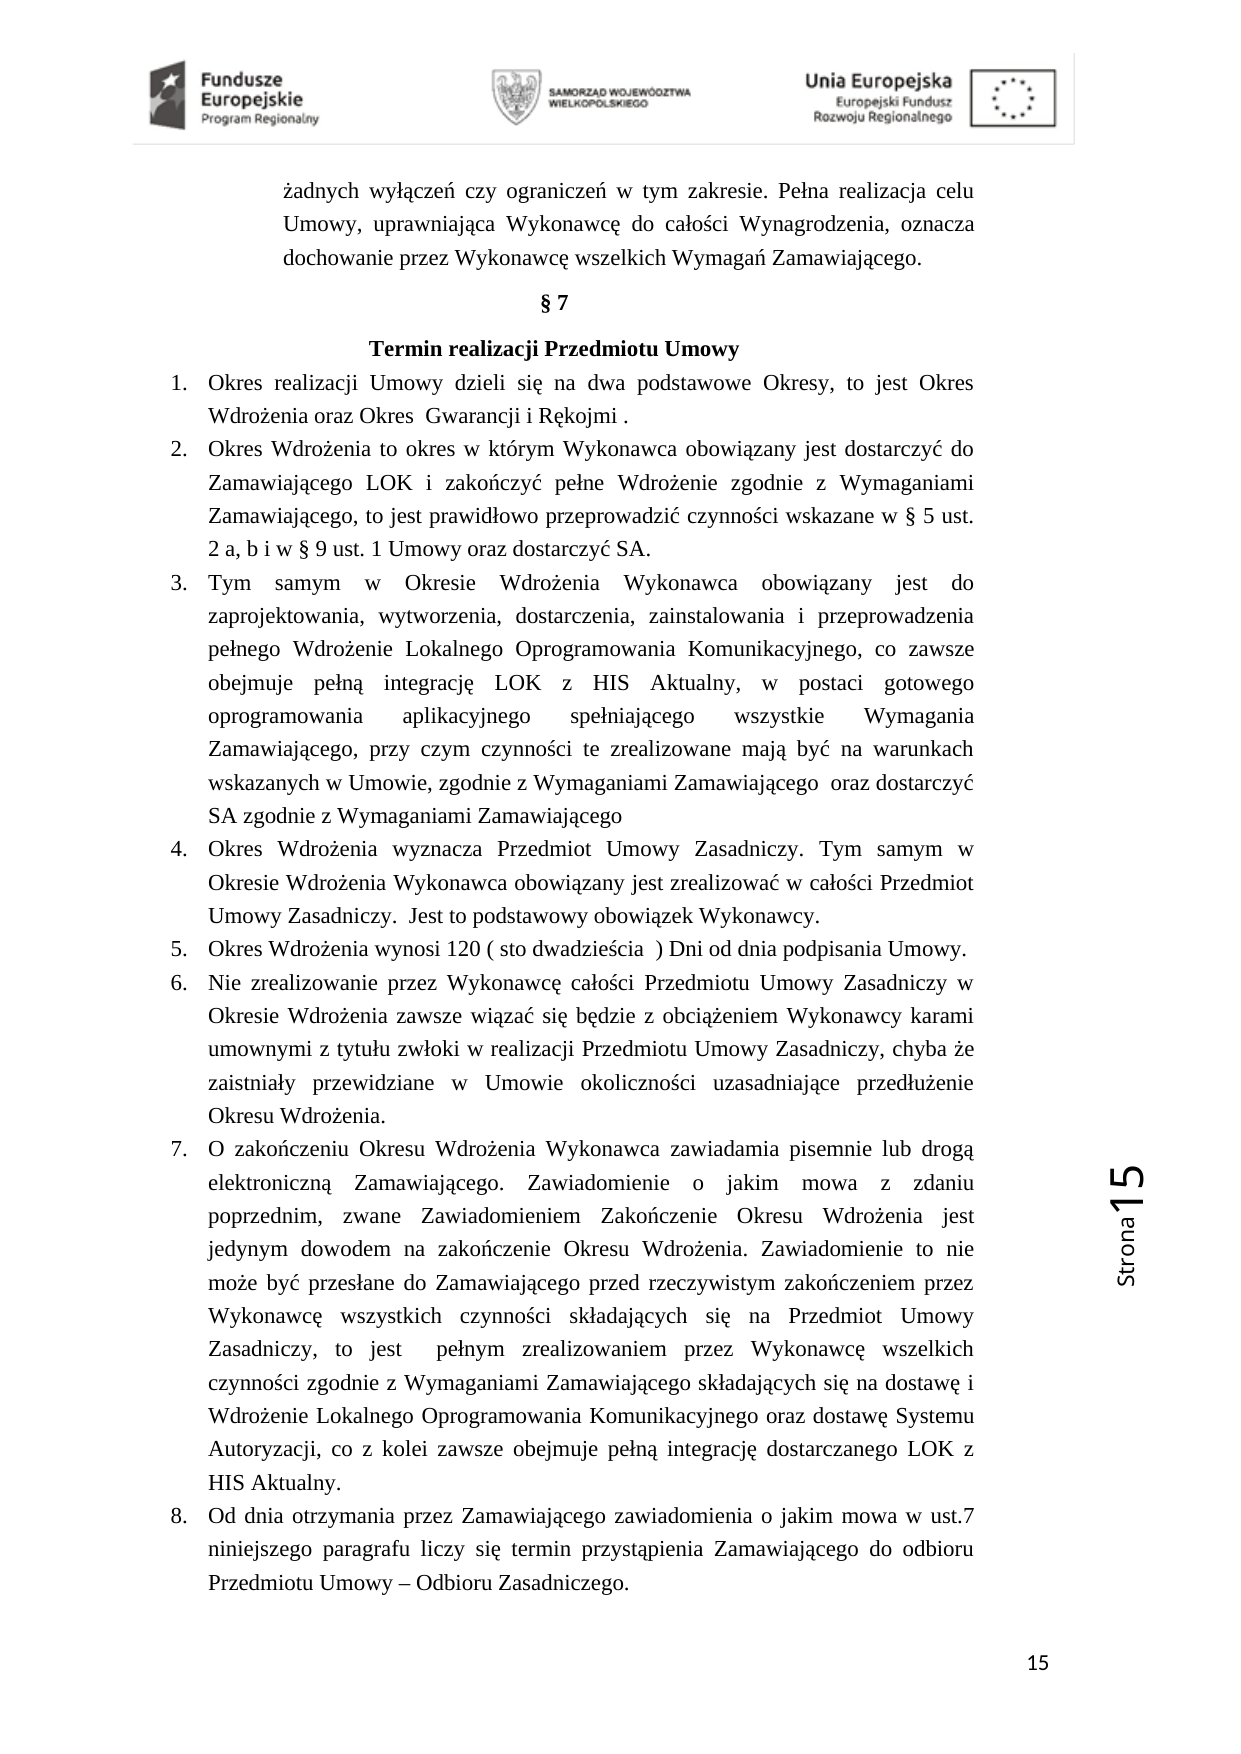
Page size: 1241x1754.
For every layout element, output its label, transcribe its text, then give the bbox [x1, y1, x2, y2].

list Okres realizacji Umowy dzieli się na dwa podstawowe Okresy, to jest Okres Wdrożenia oraz Okres Gwarancji i Rękojmi . [170, 362, 975, 428]
list Od dnia otrzymania przez Zamawiającego zawiadomienia o jakim mowa w ust.7 niniejszego paragrafu liczy się termin przystąpienia Zamawiającego do odbioru Przedmiotu Umowy – Odbioru Zasadniczego. [170, 1495, 975, 1595]
list Okres Wdrożenia to okres w którym Wykonawca obowiązany jest dostarczyć do Zamawiającego LOK i zakończyć pełne Wdrożenie zgodnie z Wymaganiami Zamawiającego, to jest prawidłowo przeprowadzić czynności wskazane w § 5 ust. 2 a, b i w § 9 ust. 1 Umowy oraz dostarczyć SA. [170, 428, 975, 562]
list Okres Wdrożenia wyznacza Przedmiot Umowy Zasadniczy. Tym samym w Okresie Wdrożenia Wykonawca obowiązany jest zrealizować w całości Przedmiot Umowy Zasadniczy. Jest to podstawowy obowiązek Wykonawcy. [170, 828, 975, 928]
list O zakończeniu Okresu Wdrożenia Wykonawca zawiadamia pisemnie lub drogą elektroniczną Zamawiającego. Zawiadomienie o jakim mowa z zdaniu poprzednim, zwane Zawiadomieniem Zakończenie Okresu Wdrożenia jest jedynym dowodem na zakończenie Okresu Wdrożenia. Zawiadomienie to nie może być przesłane do Zamawiającego przed rzeczywistym zakończeniem przez Wykonawcę wszystkich czynności składających się na Przedmiot Umowy Zasadniczy, to jest pełnym zrealizowaniem przez Wykonawcę wszelkich czynności zgodnie z Wymaganiami Zamawiającego składających się na dostawę i Wdrożenie Lokalnego Oprogramowania Komunikacyjnego oraz dostawę Systemu Autoryzacji, co z kolei zawsze obejmuje pełną integrację dostarczanego LOK z HIS Aktualny. [170, 1128, 975, 1495]
text § 7 [133, 282, 975, 316]
list Okres Wdrożenia wynosi 120 ( sto dwadzieścia ) Dni od dnia podpisania Umowy. [170, 928, 975, 962]
picture [132, 53, 1075, 146]
list Nie zrealizowanie przez Wykonawcę całości Przedmiotu Umowy Zasadniczy w Okresie Wdrożenia zawsze wiązać się będzie z obciążeniem Wykonawcy karami umownymi z tytułu zwłoki w realizacji Przedmiotu Umowy Zasadniczy, chyba że zaistniały przewidziane w Umowie okoliczności uzasadniające przedłużenie Okresu Wdrożenia. [170, 962, 975, 1128]
list Tym samym w Okresie Wdrożenia Wykonawca obowiązany jest do zaprojektowania, wytworzenia, dostarczenia, zainstalowania i przeprowadzenia pełnego Wdrożenie Lokalnego Oprogramowania Komunikacyjnego, co zawsze obejmuje pełną integrację LOK z HIS Aktualny, w postaci gotowego oprogramowania aplikacyjnego spełniającego wszystkie Wymagania Zamawiającego, przy czym czynności te zrealizowane mają być na warunkach wskazanych w Umowie, zgodnie z Wymaganiami Zamawiającego oraz dostarczyć SA zgodnie z Wymaganiami Zamawiającego [170, 562, 975, 828]
text Termin realizacji Przedmiotu Umowy [133, 328, 975, 362]
